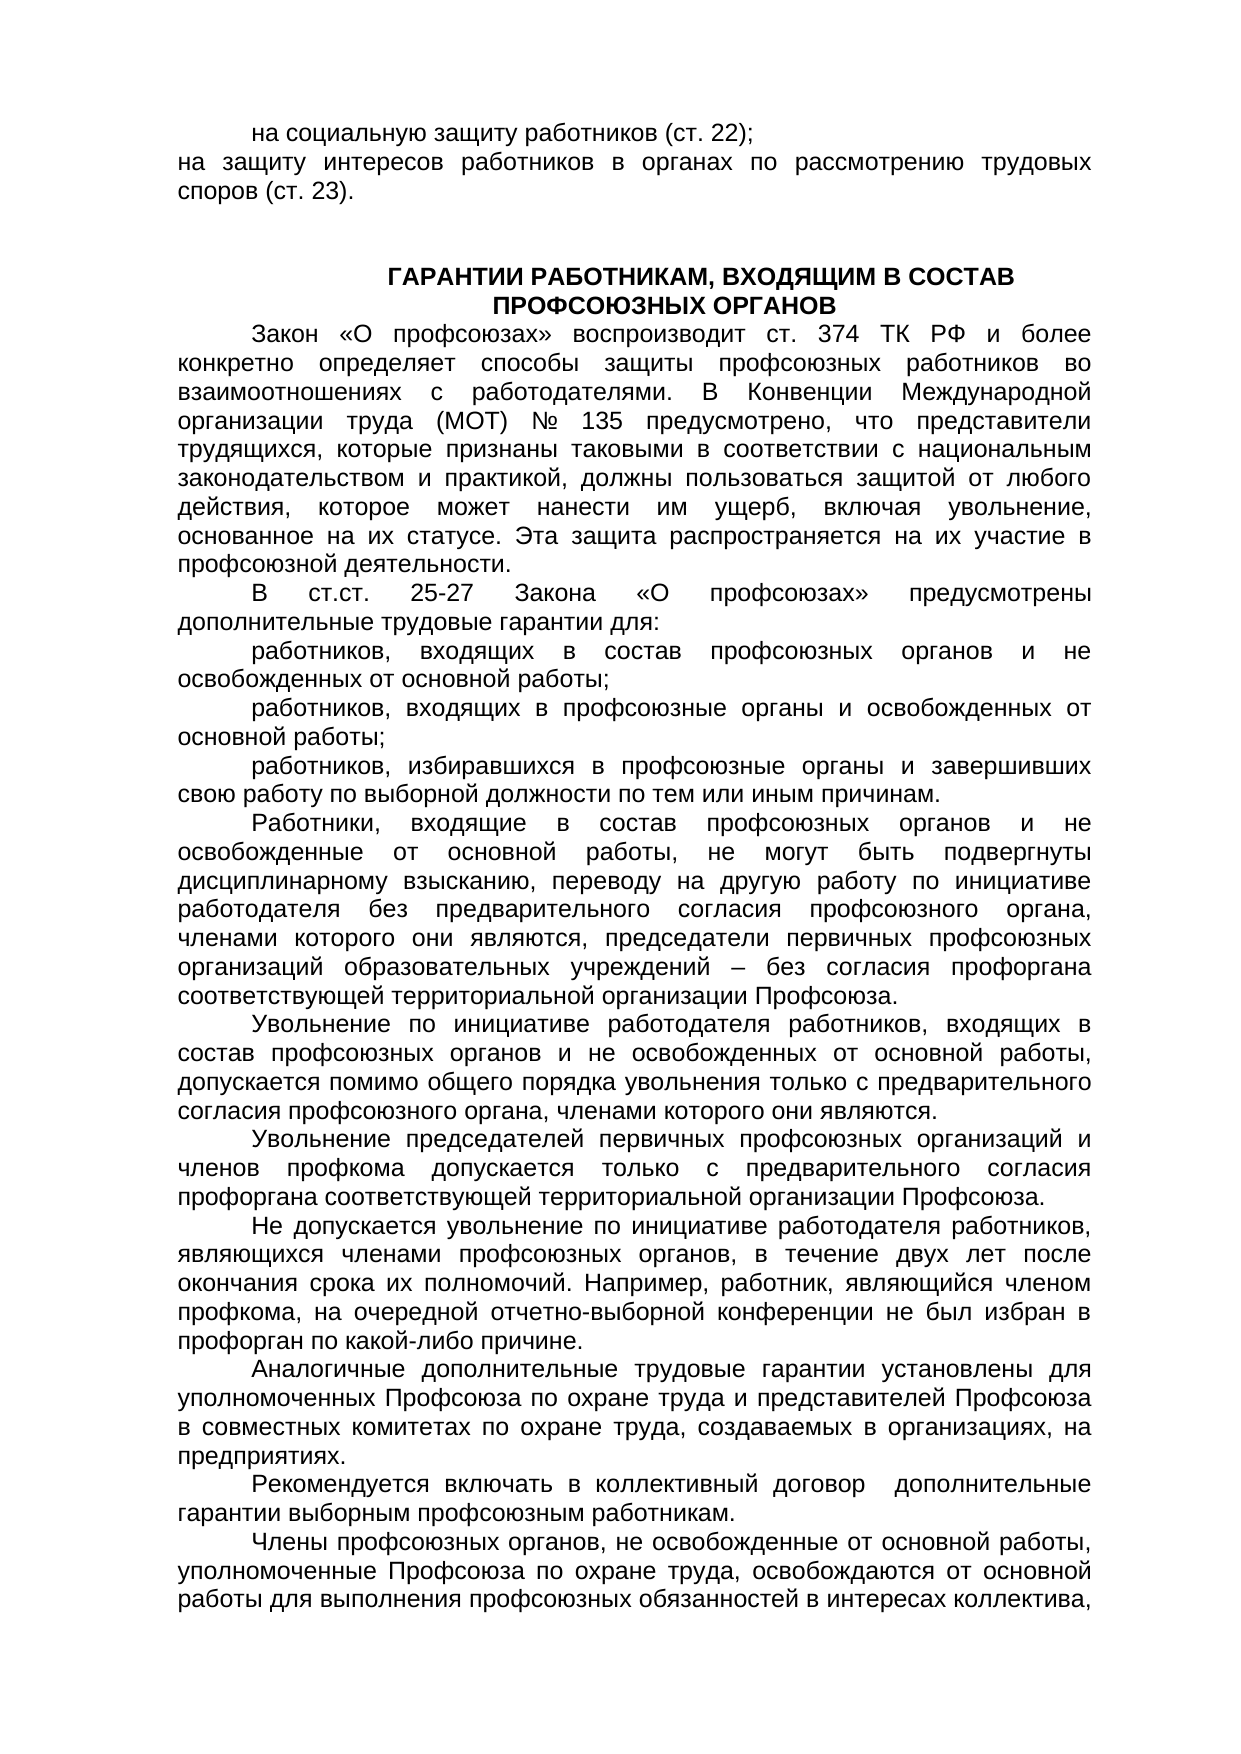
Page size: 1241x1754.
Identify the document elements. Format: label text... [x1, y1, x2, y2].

text Увольнение по инициативе работодателя работников, входящих в состав профсоюзных органов и не освобожденных от основной работы, допускается помимо общего порядка увольнения только с предварительного согласия профсоюзного органа, членами которого они являются. [177, 1009, 1093, 1124]
text работников, входящих в состав профсоюзных органов и не освобожденных от основной работы; [177, 636, 1093, 693]
text Не допускается увольнение по инициативе работодателя работников, являющихся членами профсоюзных органов, в течение двух лет после окончания срока их полномочий. Например, работник, являющийся членом профкома, на очередной отчетно-выборной конференции не был избран в профорган по какой-либо причине. [177, 1211, 1093, 1354]
text Увольнение председателей первичных профсоюзных организаций и членов профкома допускается только с предварительного согласия профоргана соответствующей территориальной организации Профсоюза. [177, 1124, 1093, 1211]
text Закон «О профсоюзах» воспроизводит ст. 374 ТК РФ и более конкретно определяет способы защиты профсоюзных работников во взаимоотношениях с работодателями. В Конвенции Международной организации труда (МОТ) № 135 предусмотрено, что представители трудящихся, которые признаны таковыми в соответствии с национальным законодательством и практикой, должны пользоваться защитой от любого действия, которое может нанести им ущерб, включая увольнение, основанное на их статусе. Эта защита распространяется на их участие в профсоюзной деятельности. [177, 319, 1093, 578]
text работников, входящих в профсоюзные органы и освобожденных от основной работы; [177, 693, 1093, 751]
text ГАРАНТИИ РАБОТНИКАМ, ВХОДЯЩИМ В СОСТАВ ПРОФСОЮЗНЫХ ОРГАНОВ [236, 262, 1093, 319]
text на защиту интересов работников в органах по рассмотрению трудовых споров (ст. 23). [177, 147, 1093, 204]
text на социальную защиту работников (ст. 22); [177, 118, 1093, 147]
text работников, избиравшихся в профсоюзные органы и завершивших свою работу по выборной должности по тем или иным причинам. [177, 751, 1093, 808]
text В ст.ст. 25-27 Закона «О профсоюзах» предусмотрены дополнительные трудовые гарантии для: [177, 578, 1093, 636]
text Работники, входящие в состав профсоюзных органов и не освобожденные от основной работы, не могут быть подвергнуты дисциплинарному взысканию, переводу на другую работу по инициативе работодателя без предварительного согласия профсоюзного органа, членами которого они являются, председатели первичных профсоюзных организаций образовательных учреждений – без согласия профоргана соответствующей территориальной организации Профсоюза. [177, 808, 1093, 1009]
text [177, 1527, 1093, 1613]
text Аналогичные дополнительные трудовые гарантии установлены для уполномоченных Профсоюза по охране труда и представителей Профсоюза в совместных комитетах по охране труда, создаваемых в организациях, на предприятиях. [177, 1354, 1093, 1469]
text Рекомендуется включать в коллективный договор дополнительные гарантии выборным профсоюзным работникам. [177, 1469, 1093, 1527]
